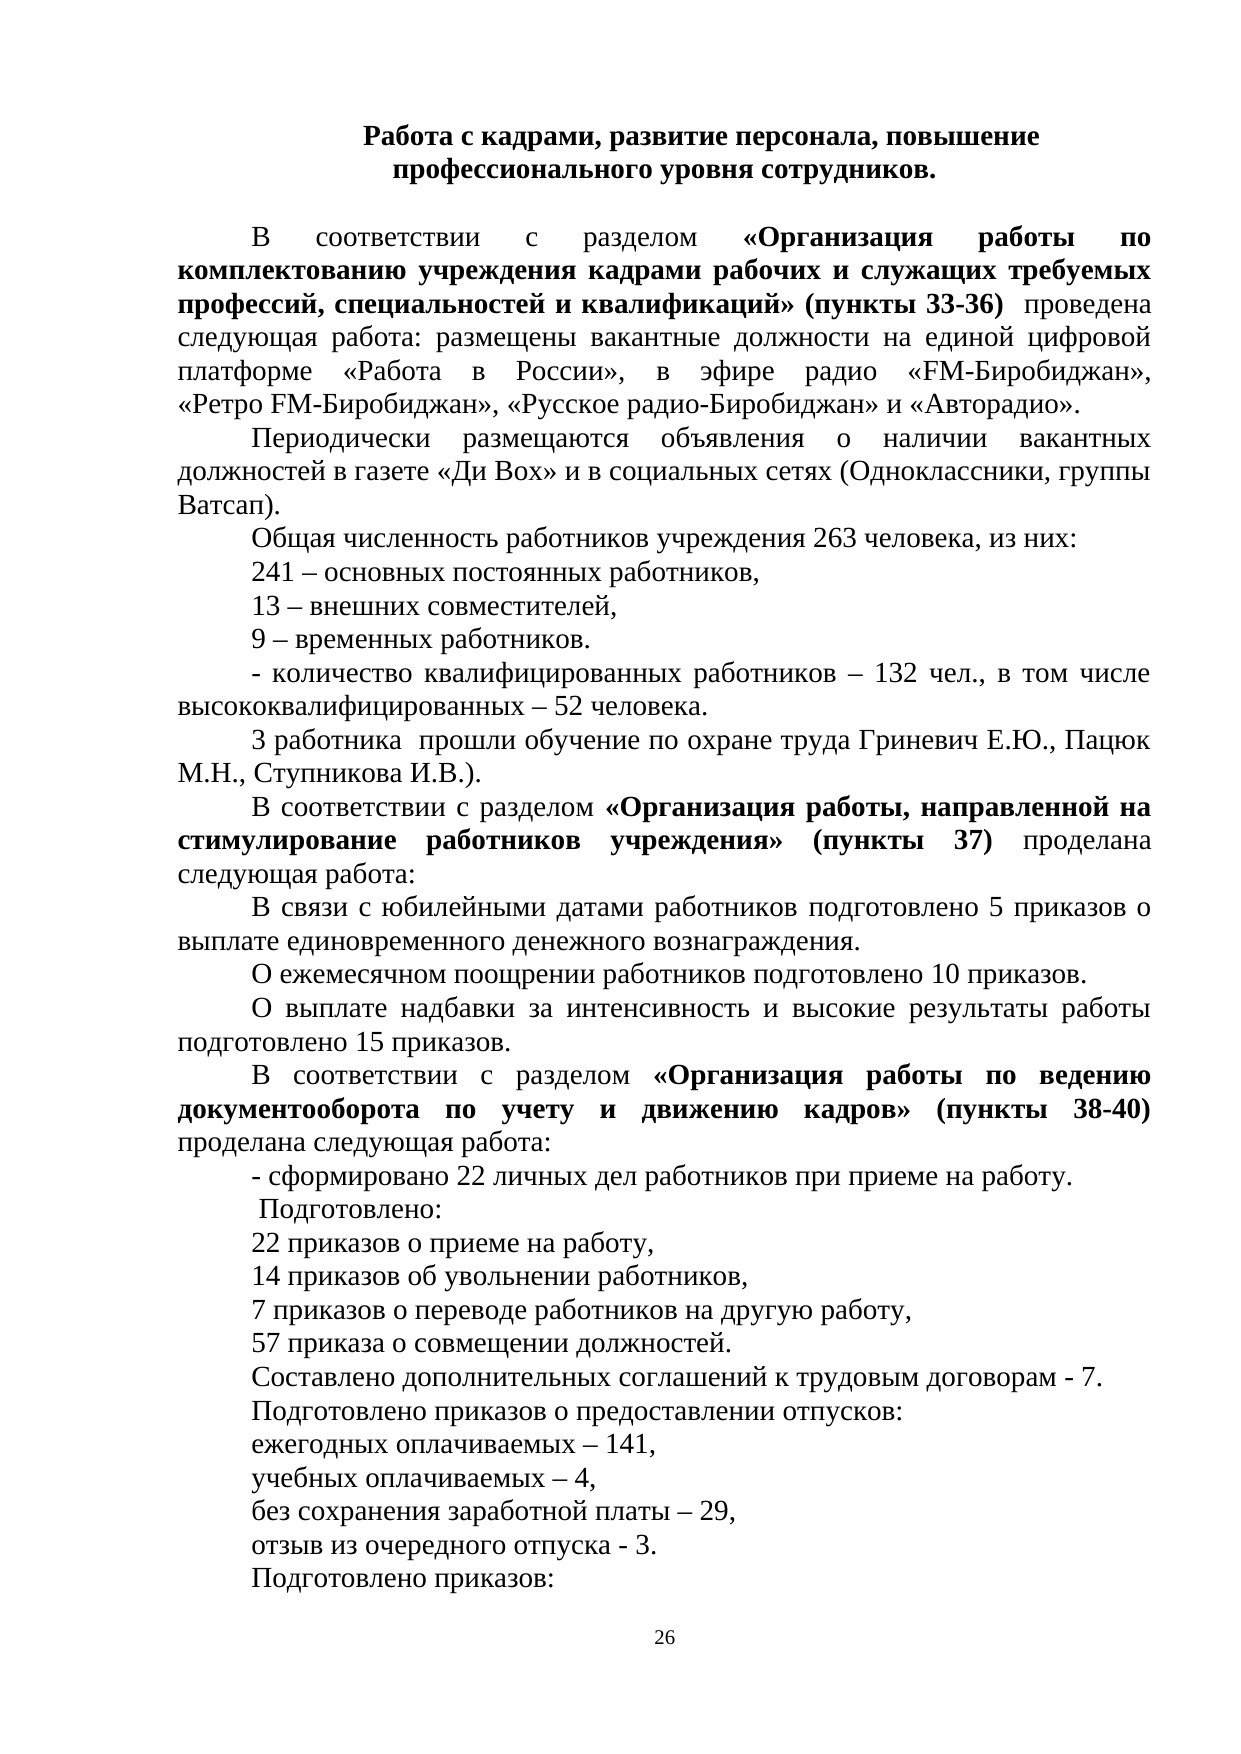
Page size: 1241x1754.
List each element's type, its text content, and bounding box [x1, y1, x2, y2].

text О ежемесячном поощрении работников подготовлено 10 приказов. [177, 957, 1152, 990]
text Работа с кадрами, развитие персонала, повышение профессионального уровня сотрудников. [177, 118, 1152, 185]
text Периодически размещаются объявления о наличии вакантных должностей в газете «Ди Вох» и в социальных сетях (Одноклассники, группы Ватсап). [177, 420, 1152, 521]
text В связи с юбилейными датами работников подготовлено 5 приказов о выплате единовременного денежного вознаграждения. [177, 889, 1152, 957]
text Подготовлено приказов о предоставлении отпусков: [177, 1393, 1152, 1426]
text без сохранения заработной платы – 29, [177, 1493, 1152, 1527]
text 241 – основных постоянных работников, [177, 554, 1152, 588]
text Подготовлено: [177, 1191, 1152, 1225]
text В соответствии с разделом «Организация работы по комплектованию учреждения кадрами рабочих и служащих требуемых профессий, специальностей и квалификаций» (пункты 33-36) проведена следующая работа: размещены вакантные должности на единой цифровой платформе «Работа в России», в эфире радио «FM-Биробиджан», «Ретро FM-Биробиджан», «Русское радио-Биробиджан» и «Авторадио». [177, 219, 1152, 420]
text 13 – внешних совместителей, [177, 588, 1152, 621]
text отзыв из очередного отпуска - 3. [177, 1527, 1152, 1560]
text Подготовлено приказов: [177, 1560, 1152, 1594]
text Общая численность работников учреждения 263 человека, из них: [177, 521, 1152, 554]
text О выплате надбавки за интенсивность и высокие результаты работы подготовлено 15 приказов. [177, 990, 1152, 1057]
text 57 приказа о совмещении должностей. [177, 1326, 1152, 1359]
text - количество квалифицированных работников – 132 чел., в том числе высококвалифицированных – 52 человека. [177, 655, 1152, 722]
text ежегодных оплачиваемых – 141, [177, 1426, 1152, 1460]
text 7 приказов о переводе работников на другую работу, [177, 1292, 1152, 1326]
text 22 приказов о приеме на работу, [177, 1225, 1152, 1258]
text 14 приказов об увольнении работников, [177, 1258, 1152, 1292]
text В соответствии с разделом «Организация работы по ведению документооборота по учету и движению кадров» (пункты 38-40) проделана следующая работа: [177, 1057, 1152, 1158]
text - сформировано 22 личных дел работников при приеме на работу. [177, 1158, 1152, 1191]
text учебных оплачиваемых – 4, [177, 1460, 1152, 1493]
text 9 – временных работников. [177, 621, 1152, 655]
text 3 работника прошли обучение по охране труда Гриневич Е.Ю., Пацюк М.Н., Ступникова И.В.). [177, 722, 1152, 789]
text В соответствии с разделом «Организация работы, направленной на стимулирование работников учреждения» (пункты 37) проделана следующая работа: [177, 789, 1152, 889]
text Составлено дополнительных соглашений к трудовым договорам - 7. [177, 1359, 1152, 1393]
